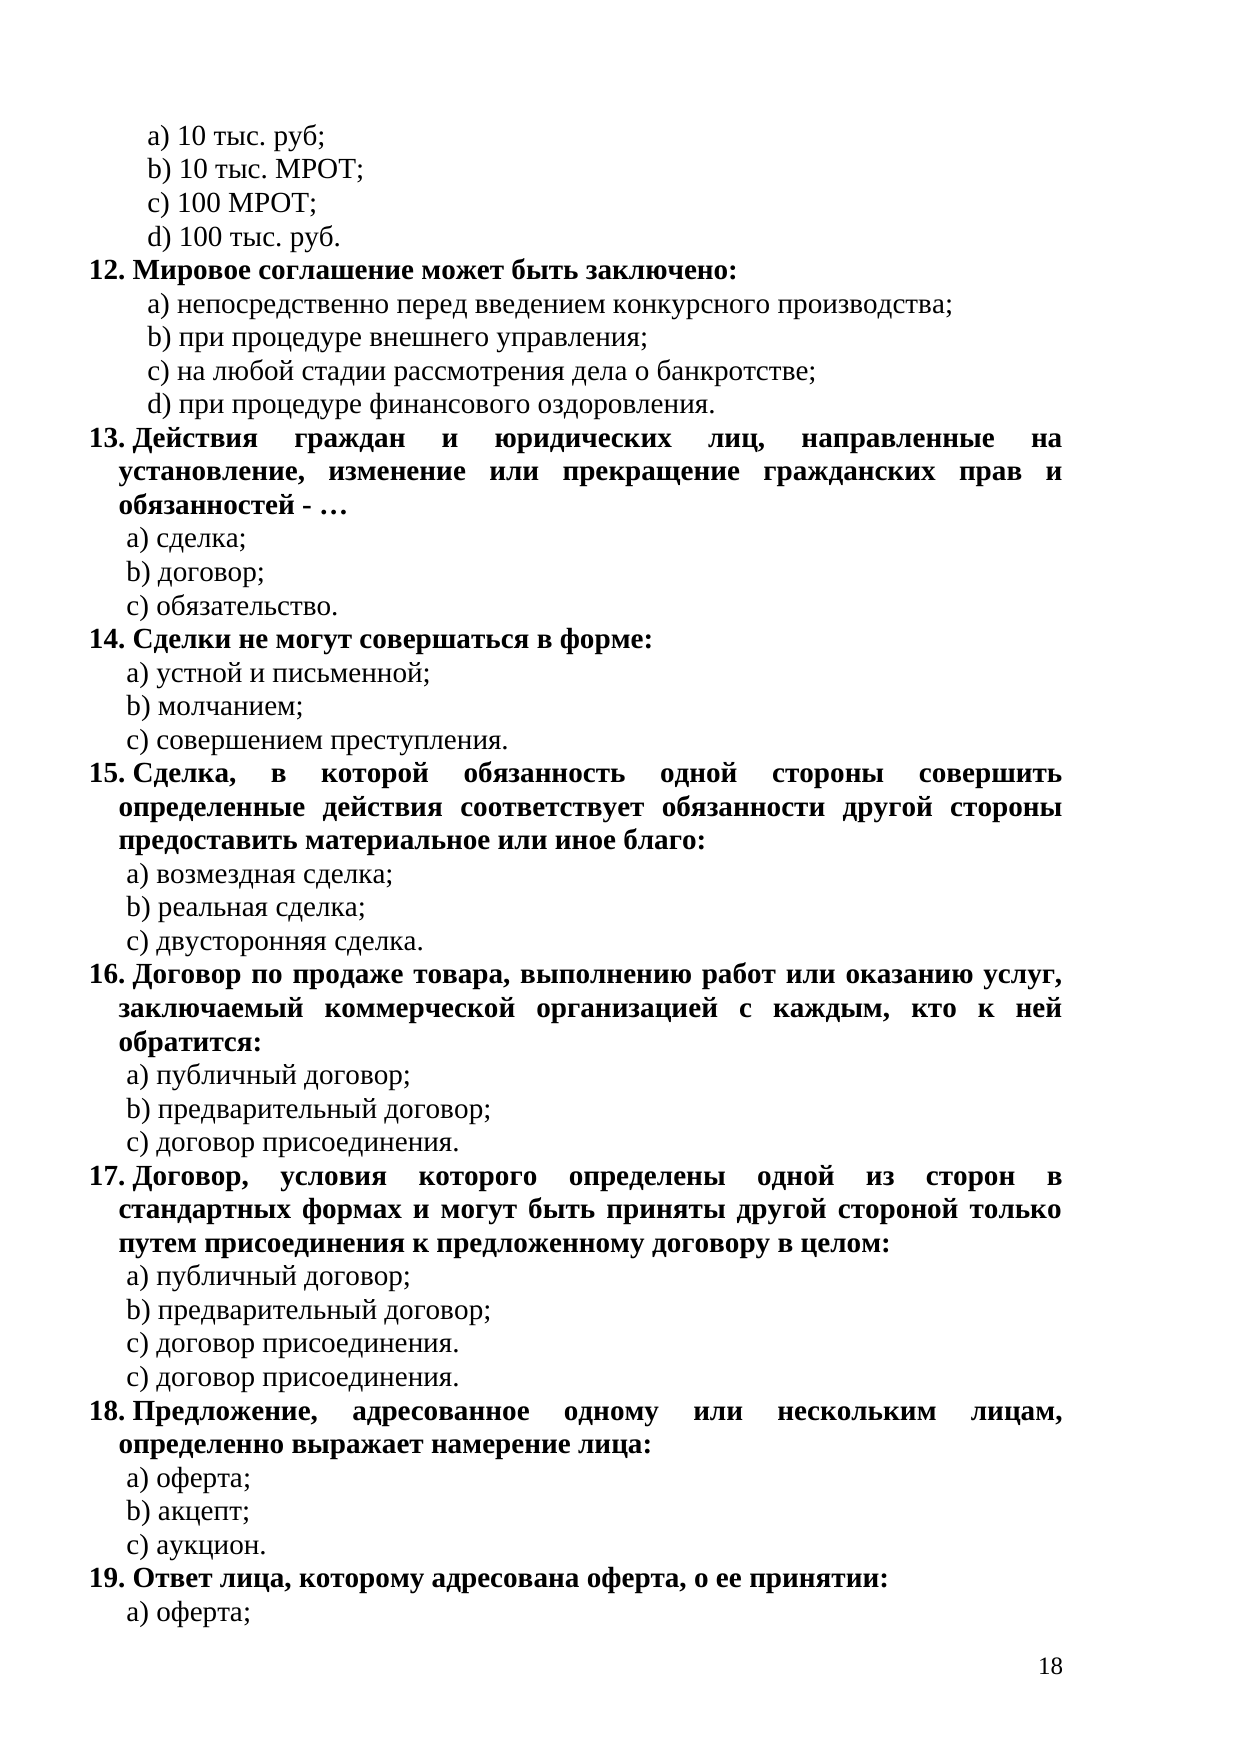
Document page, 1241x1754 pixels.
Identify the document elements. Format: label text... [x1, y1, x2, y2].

text c) двусторонняя сделка. [126, 923, 1063, 957]
text a) возмездная сделка; [126, 856, 1063, 889]
text a) сделка; [126, 521, 1063, 554]
text c) договор присоединения. [126, 1359, 1063, 1393]
text a) публичный договор; [126, 1057, 1063, 1091]
text b) договор; [126, 554, 1063, 588]
text c) на любой стадии рассмотрения дела о банкротстве; [147, 353, 1063, 386]
text 17. Договор, условия которого определены одной из сторон в стандартных формах и могут быть приняты другой стороной только путем присоединения к предложенному договору в целом: [89, 1158, 1063, 1258]
text a) оферта; [126, 1460, 1063, 1493]
text c) 100 МРОТ; [147, 185, 1063, 219]
text c) договор присоединения. [126, 1124, 1063, 1158]
text 15. Сделка, в которой обязанность одной стороны совершить определенные действия соответствует обязанности другой стороны предоставить материальное или иное благо: [89, 755, 1063, 856]
text 14. Сделки не могут совершаться в форме: [89, 621, 1063, 655]
text 13. Действия граждан и юридических лиц, направленные на установление, изменение или прекращение гражданских прав и обязанностей - … [89, 420, 1063, 521]
text a) 10 тыс. руб; [147, 118, 1063, 152]
text a) непосредственно перед введением конкурсного производства; [147, 286, 1063, 319]
text b) предварительный договор; [126, 1292, 1063, 1326]
text a) устной и письменной; [126, 655, 1063, 688]
text a) оферта; [126, 1594, 1063, 1627]
text b) предварительный договор; [126, 1091, 1063, 1124]
text 18. Предложение, адресованное одному или нескольким лицам, определенно выражает намерение лица: [89, 1393, 1063, 1460]
text 19. Ответ лица, которому адресована оферта, о ее принятии: [89, 1560, 1063, 1594]
text b) молчанием; [126, 688, 1063, 722]
text d) при процедуре финансового оздоровления. [147, 386, 1063, 420]
text b) 10 тыс. МРОТ; [147, 152, 1063, 185]
text c) обязательство. [126, 588, 1063, 621]
text c) совершением преступления. [126, 722, 1063, 755]
text c) аукцион. [126, 1527, 1063, 1560]
text b) при процедуре внешнего управления; [147, 319, 1063, 353]
text c) договор присоединения. [126, 1326, 1063, 1359]
text 12. Мировое соглашение может быть заключено: [89, 252, 1063, 286]
text a) публичный договор; [126, 1258, 1063, 1292]
text d) 100 тыс. руб. [147, 219, 1063, 252]
text 16. Договор по продаже товара, выполнению работ или оказанию услуг, заключаемый коммерческой организацией с каждым, кто к ней обратится: [89, 957, 1063, 1057]
text b) реальная сделка; [126, 889, 1063, 923]
text b) акцепт; [126, 1493, 1063, 1527]
